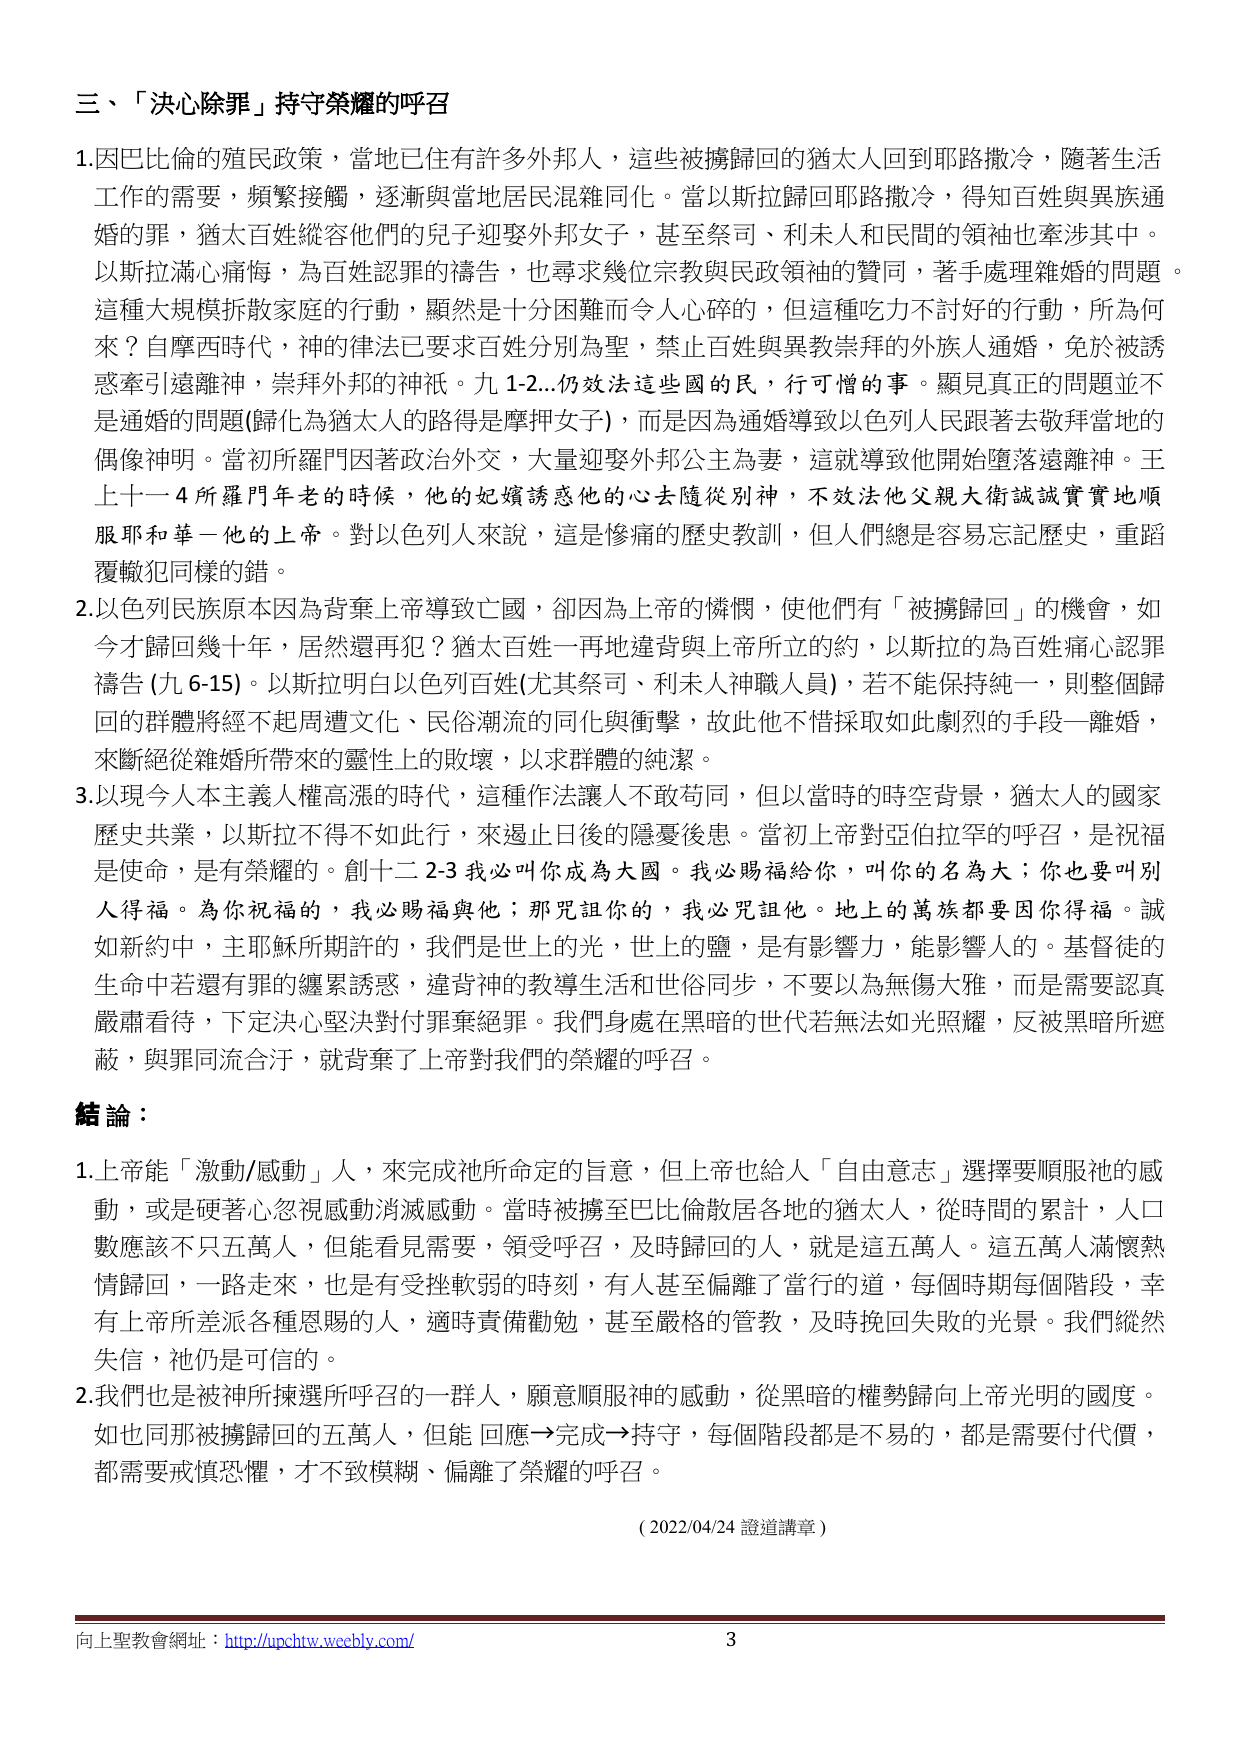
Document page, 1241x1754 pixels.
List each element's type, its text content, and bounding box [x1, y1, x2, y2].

text 結 論： [75, 1094, 1165, 1132]
text ( 2022/04/24 證道講章 ) [75, 1507, 1165, 1544]
text 3.以現今人本主義人權高漲的時代，這種作法讓人不敢苟同，但以當時的時空背景，猶太人的國家歷史共業，以斯拉不得不如此行，來遏止日後的隱憂後患。當初上帝對亞伯拉罕的呼召，是祝福是使命，是有榮耀的。創十二2-3我必叫你成為大國。我必賜福給你，叫你的名為大；你也要叫別人得福。為你祝福的，我必賜福與他；那咒詛你的，我必咒詛他。地上的萬族都要因你得福。誠如新約中，主耶穌所期許的，我們是世上的光，世上的鹽，是有影響力，能影響人的。基督徒的生命中若還有罪的纏累誘惑，違背神的教導生活和世俗同步，不要以為無傷大雅，而是需要認真嚴肅看待，下定決心堅決對付罪棄絕罪。我們身處在黑暗的世代若無法如光照耀，反被黑暗所遮蔽，與罪同流合汙，就背棄了上帝對我們的榮耀的呼召。 [75, 776, 1165, 1076]
text 2.以色列民族原本因為背棄上帝導致亡國，卻因為上帝的憐憫，使他們有「被擄歸回」的機會，如今才歸回幾十年，居然還再犯？猶太百姓一再地違背與上帝所立的約，以斯拉的為百姓痛心認罪禱告 (九6-15)。以斯拉明白以色列百姓(尤其祭司、利未人神職人員)，若不能保持純一，則整個歸回的群體將經不起周遭文化、民俗潮流的同化與衝擊，故此他不惜採取如此劇烈的手段─離婚，來斷絕從雜婚所帶來的靈性上的敗壞，以求群體的純潔。 [75, 588, 1165, 776]
text 1.上帝能「激動/感動」人，來完成祂所命定的旨意，但上帝也給人「自由意志」選擇要順服祂的感動，或是硬著心忽視感動消滅感動。當時被擄至巴比倫散居各地的猶太人，從時間的累計，人口數應該不只五萬人，但能看見需要，領受呼召，及時歸回的人，就是這五萬人。這五萬人滿懷熱情歸回，一路走來，也是有受挫軟弱的時刻，有人甚至偏離了當行的道，每個時期每個階段，幸有上帝所差派各種恩賜的人，適時責備勸勉，甚至嚴格的管教，及時挽回失敗的光景。我們縱然失信，祂仍是可信的。 [75, 1151, 1165, 1376]
text 三、「決心除罪」持守榮耀的呼召 [75, 82, 1165, 119]
text 1.因巴比倫的殖民政策，當地已住有許多外邦人，這些被擄歸回的猶太人回到耶路撒冷，隨著生活工作的需要，頻繁接觸，逐漸與當地居民混雜同化。當以斯拉歸回耶路撒冷，得知百姓與異族通婚的罪，猶太百姓縱容他們的兒子迎娶外邦女子，甚至祭司、利未人和民間的領袖也牽涉其中。以斯拉滿心痛悔，為百姓認罪的禱告，也尋求幾位宗教與民政領袖的贊同，著手處理雜婚的問題。這種大規模拆散家庭的行動，顯然是十分困難而令人心碎的，但這種吃力不討好的行動，所為何來？自摩西時代，神的律法已要求百姓分別為聖，禁止百姓與異教崇拜的外族人通婚，免於被誘惑牽引遠離神，崇拜外邦的神祇。九1-2…仍效法這些國的民，行可憎的事。顯見真正的問題並不是通婚的問題(歸化為猶太人的路得是摩押女子)，而是因為通婚導致以色列人民跟著去敬拜當地的偶像神明。當初所羅門因著政治外交，大量迎娶外邦公主為妻，這就導致他開始墮落遠離神。王上十一4所羅門年老的時候，他的妃嬪誘惑他的心去隨從別神，不效法他父親大衛誠誠實實地順服耶和華－他的上帝。對以色列人來說，這是慘痛的歷史教訓，但人們總是容易忘記歷史，重蹈覆轍犯同樣的錯。 [75, 138, 1165, 588]
text 2.我們也是被神所揀選所呼召的一群人，願意順服神的感動，從黑暗的權勢歸向上帝光明的國度。如也同那被擄歸回的五萬人，但能 回應→完成→持守，每個階段都是不易的，都是需要付代價，都需要戒慎恐懼，才不致模糊、偏離了榮耀的呼召。 [75, 1376, 1165, 1488]
